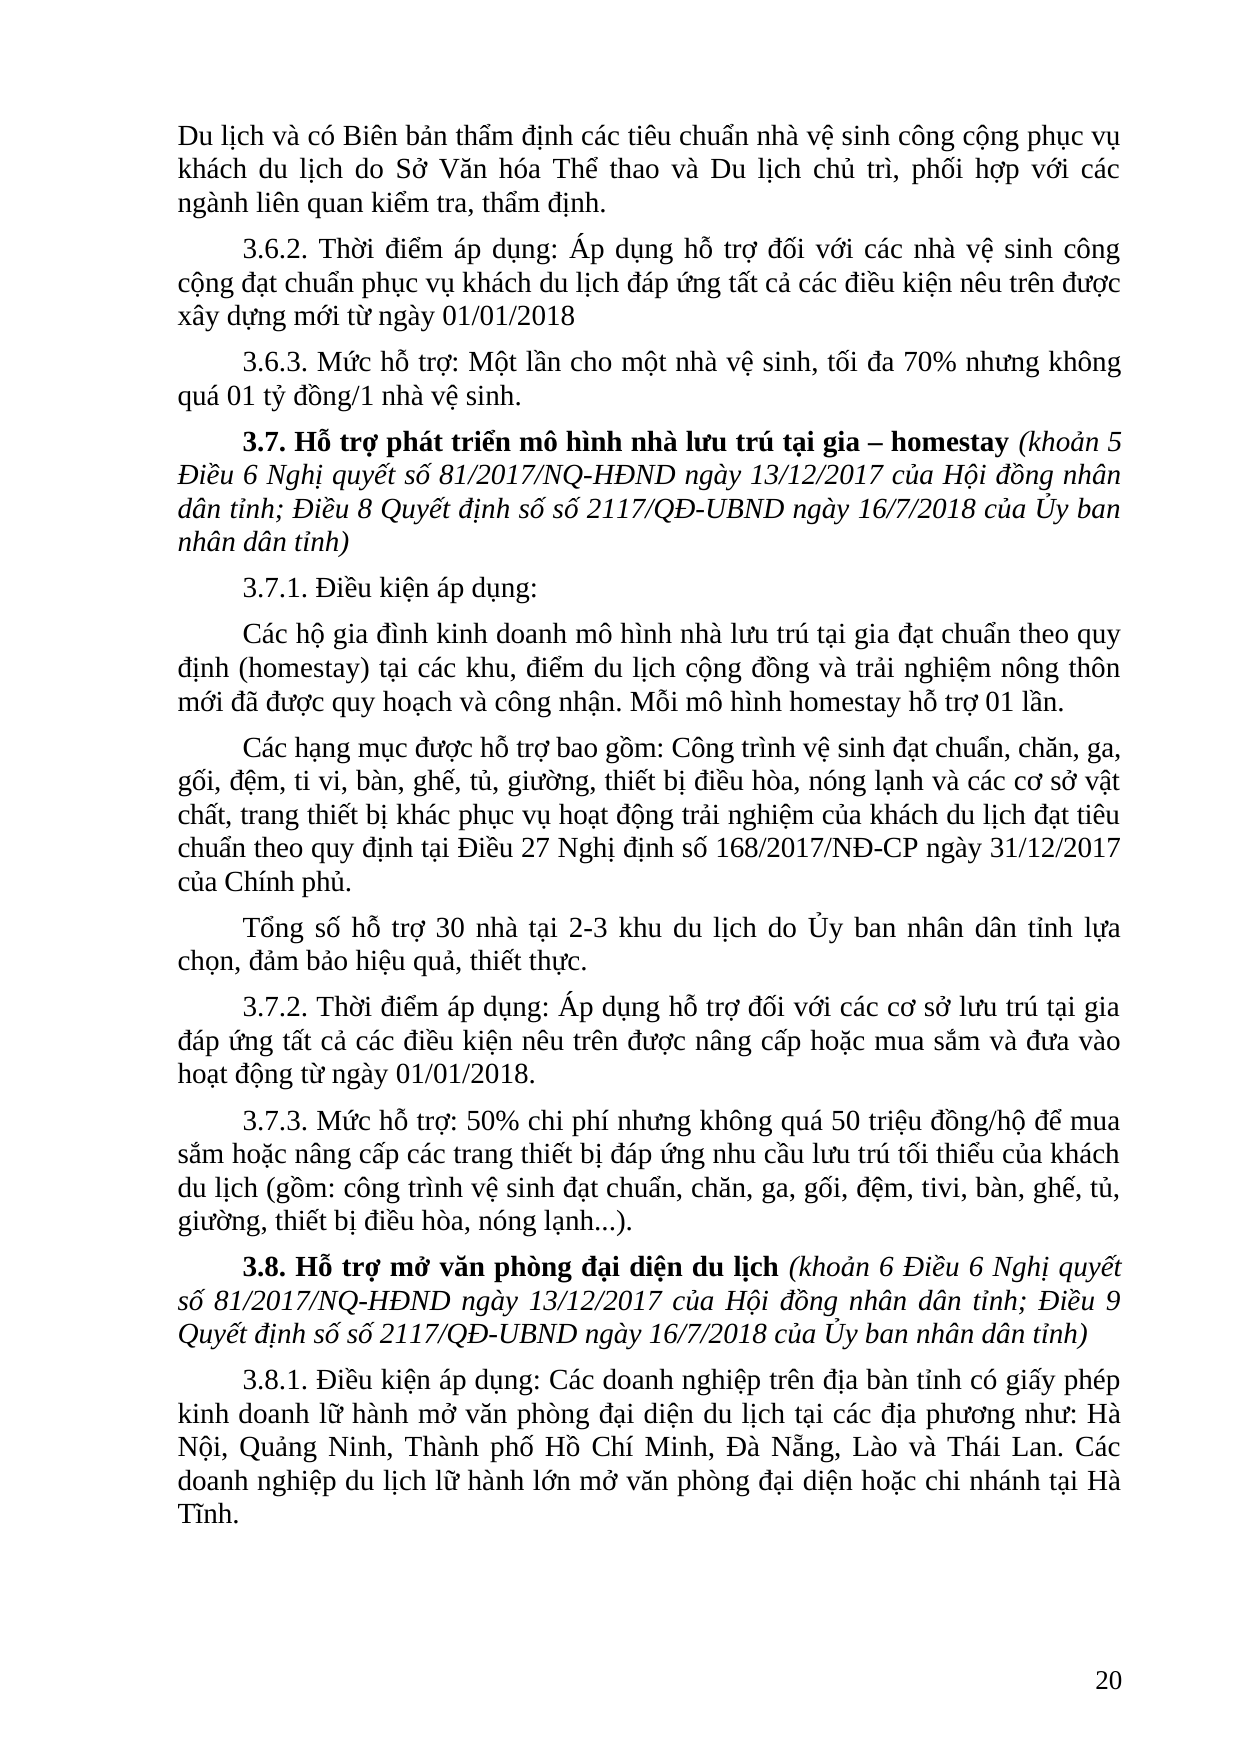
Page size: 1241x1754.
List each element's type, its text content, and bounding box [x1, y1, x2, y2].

text 3.7.1. Điều kiện áp dụng: [177, 571, 1122, 604]
text 3.7.2. Thời điểm áp dụng: Áp dụng hỗ trợ đối với các cơ sở lưu trú tại gia đáp ứng tất cả các điều kiện nêu trên được nâng cấp hoặc mua sắm và đưa vào hoạt động từ ngày 01/01/2018. [177, 989, 1122, 1090]
text Các hộ gia đình kinh doanh mô hình nhà lưu trú tại gia đạt chuẩn theo quy định (homestay) tại các khu, điểm du lịch cộng đồng và trải nghiệm nông thôn mới đã được quy hoạch và công nhận. Mỗi mô hình homestay hỗ trợ 01 lần. [177, 617, 1122, 717]
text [177, 118, 1122, 219]
subtitle 3.7. Hỗ trợ phát triển mô hình nhà lưu trú tại gia – homestay (khoản 5 Điều 6 Nghị quyết số 81/2017/NQ-HĐND ngày 13/12/2017 của Hội đồng nhân dân tỉnh; Điều 8 Quyết định số số 2117/QĐ-UBND ngày 16/7/2018 của Ủy ban nhân dân tỉnh) [177, 424, 1122, 558]
text Các hạng mục được hỗ trợ bao gồm: Công trình vệ sinh đạt chuẩn, chăn, ga, gối, đệm, ti vi, bàn, ghế, tủ, giường, thiết bị điều hòa, nóng lạnh và các cơ sở vật chất, trang thiết bị khác phục vụ hoạt động trải nghiệm của khách du lịch đạt tiêu chuẩn theo quy định tại Điều 27 Nghị định số 168/2017/NĐ-CP ngày 31/12/2017 của Chính phủ. [177, 730, 1122, 897]
text 3.6.2. Thời điểm áp dụng: Áp dụng hỗ trợ đối với các nhà vệ sinh công cộng đạt chuẩn phục vụ khách du lịch đáp ứng tất cả các điều kiện nêu trên được xây dựng mới từ ngày 01/01/2018 [177, 231, 1122, 332]
text 3.8.1. Điều kiện áp dụng: Các doanh nghiệp trên địa bàn tỉnh có giấy phép kinh doanh lữ hành mở văn phòng đại diện du lịch tại các địa phương như: Hà Nội, Quảng Ninh, Thành phố Hồ Chí Minh, Đà Nẵng, Lào và Thái Lan. Các doanh nghiệp du lịch lữ hành lớn mở văn phòng đại diện hoặc chi nhánh tại Hà Tĩnh. [177, 1362, 1122, 1530]
text 3.6.3. Mức hỗ trợ: Một lần cho một nhà vệ sinh, tối đa 70% nhưng không quá 01 tỷ đồng/1 nhà vệ sinh. [177, 344, 1122, 411]
text Tổng số hỗ trợ 30 nhà tại 2-3 khu du lịch do Ủy ban nhân dân tỉnh lựa chọn, đảm bảo hiệu quả, thiết thực. [177, 910, 1122, 977]
subtitle 3.8. Hỗ trợ mở văn phòng đại diện du lịch (khoản 6 Điều 6 Nghị quyết số 81/2017/NQ-HĐND ngày 13/12/2017 của Hội đồng nhân dân tỉnh; Điều 9 Quyết định số số 2117/QĐ-UBND ngày 16/7/2018 của Ủy ban nhân dân tỉnh) [177, 1249, 1122, 1350]
text 3.7.3. Mức hỗ trợ: 50% chi phí nhưng không quá 50 triệu đồng/hộ để mua sắm hoặc nâng cấp các trang thiết bị đáp ứng nhu cầu lưu trú tối thiểu của khách du lịch (gồm: công trình vệ sinh đạt chuẩn, chăn, ga, gối, đệm, tivi, bàn, ghế, tủ, giường, thiết bị điều hòa, nóng lạnh...). [177, 1103, 1122, 1237]
